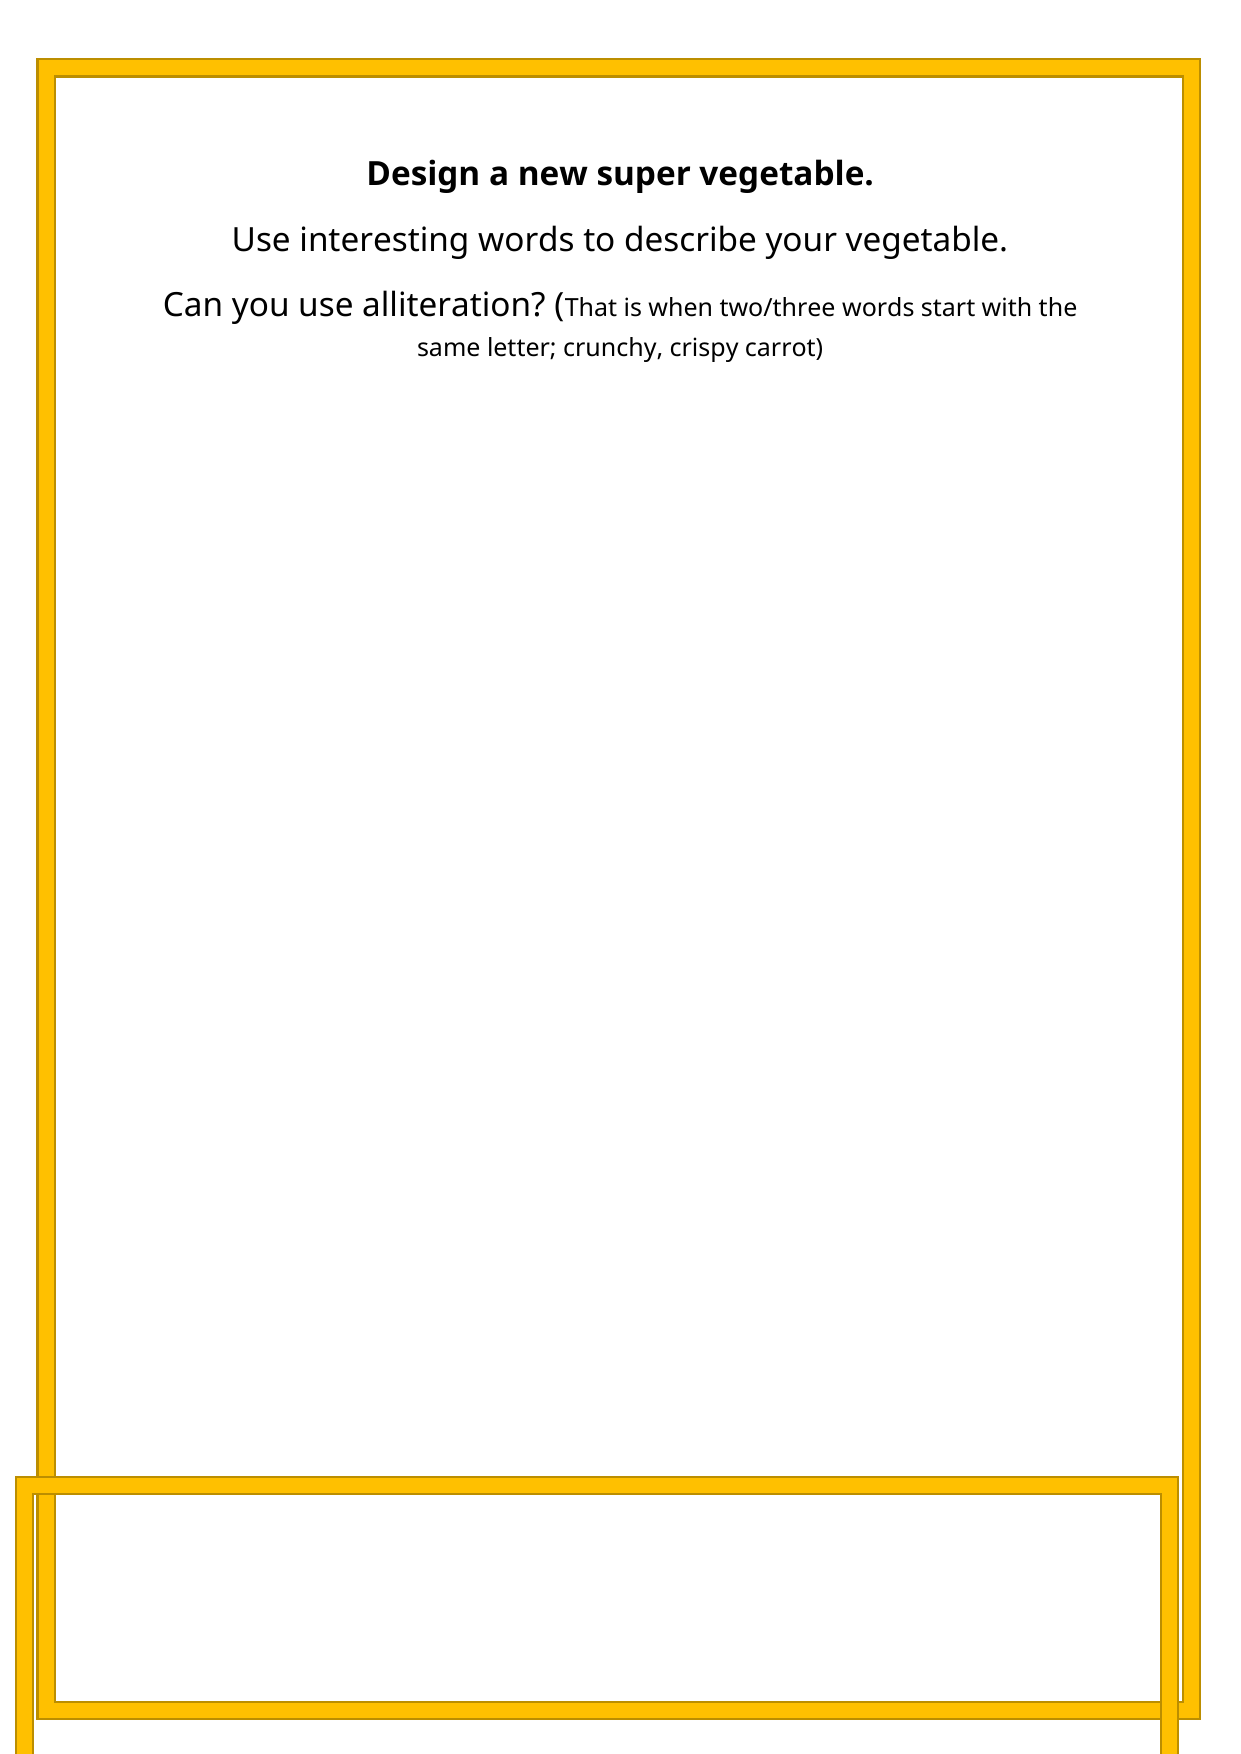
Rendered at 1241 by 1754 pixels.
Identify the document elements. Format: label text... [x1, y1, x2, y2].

text Design a new super vegetable. [150, 150, 1090, 195]
text Can you use alliteration? (That is when two/three words start with the same letter; crunchy, crispy carrot) [150, 281, 1090, 363]
text Use interesting words to describe your vegetable. [150, 216, 1090, 261]
